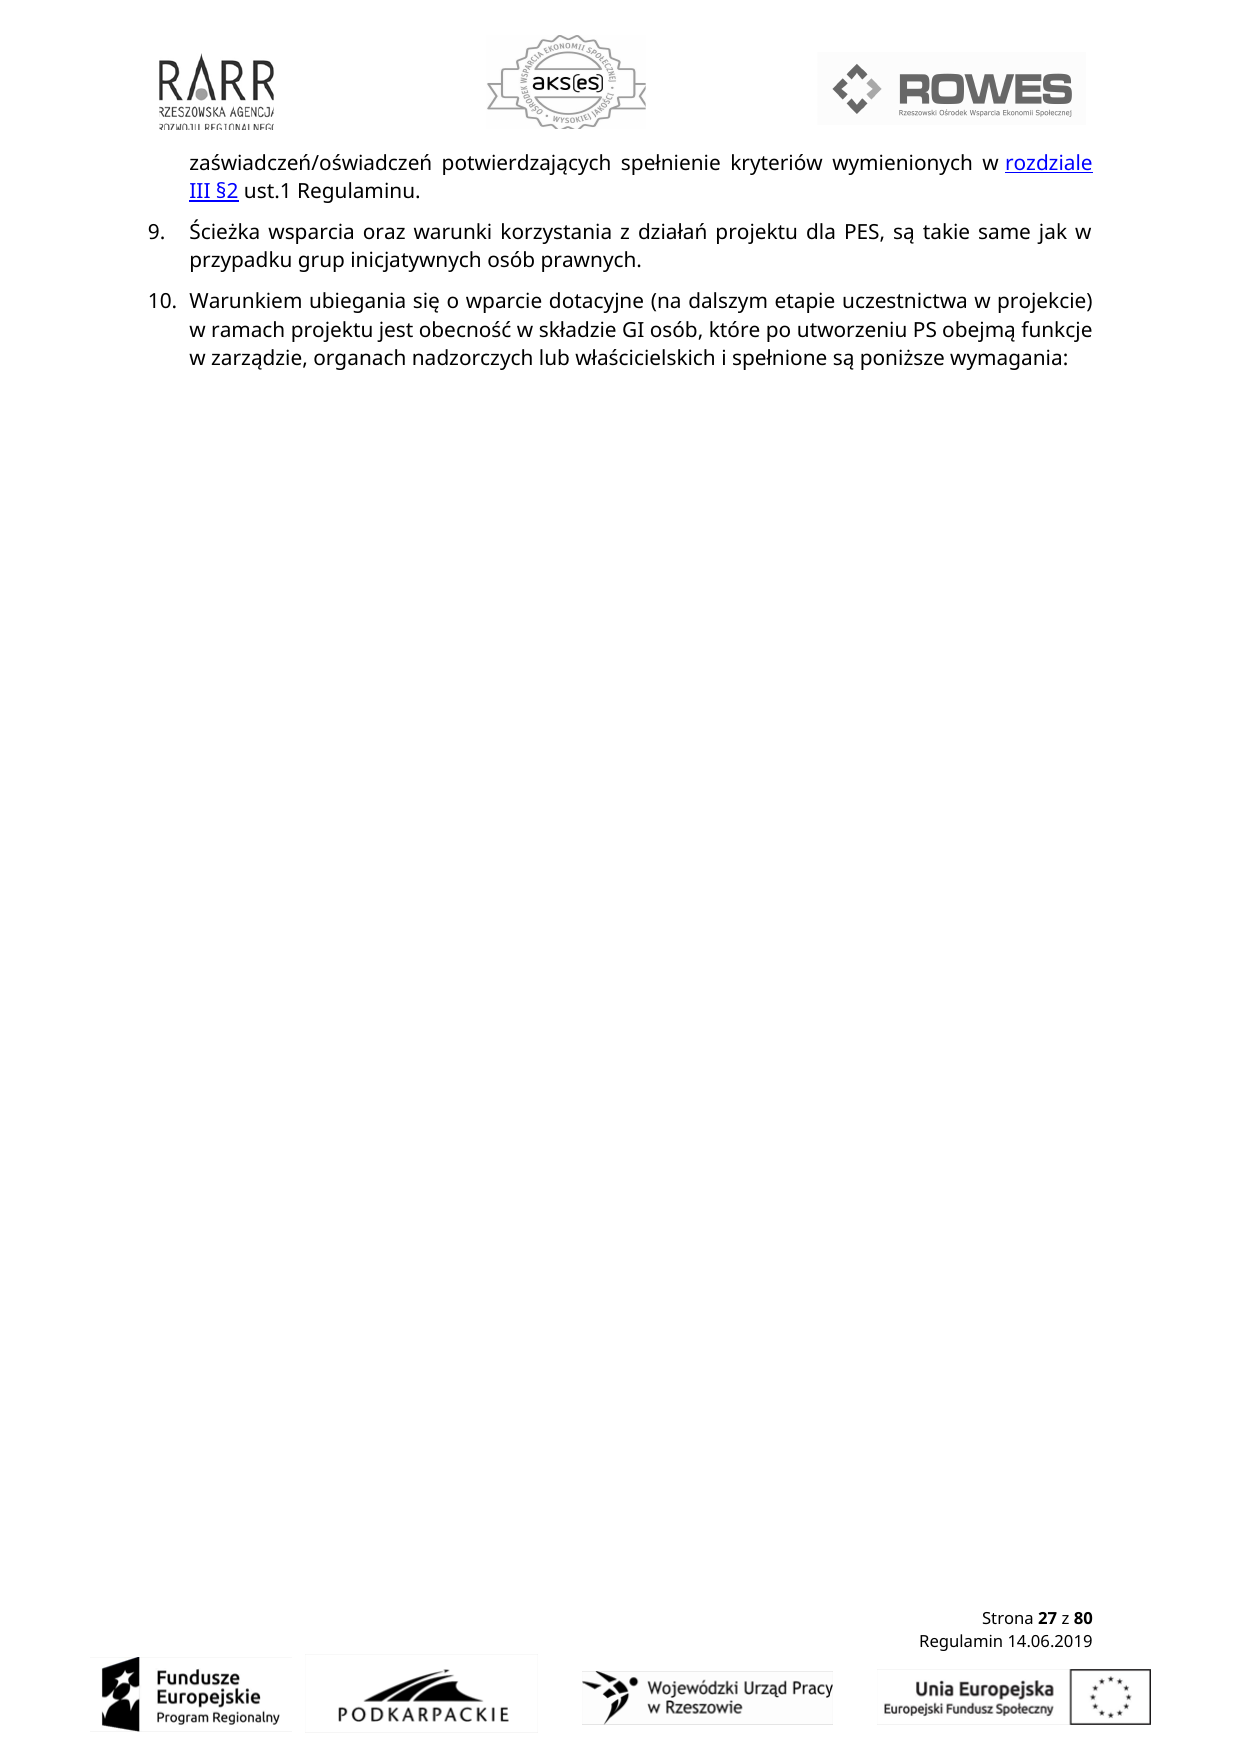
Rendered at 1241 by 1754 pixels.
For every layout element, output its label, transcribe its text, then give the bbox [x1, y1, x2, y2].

picture [303, 1652, 540, 1735]
list Ścieżka wsparcia oraz warunki korzystania z działań projektu dla PES, są takie same jak w przypadku grup inicjatywnych osób prawnych. [148, 217, 1092, 274]
picture [875, 1667, 1153, 1727]
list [148, 148, 1092, 204]
picture [88, 1655, 294, 1734]
picture [817, 52, 1086, 124]
list Warunkiem ubiegania się o wparcie dotacyjne (na dalszym etapie uczestnictwa w projekcie) w ramach projektu jest obecność w składzie GI osób, które po utworzeniu PS obejmą funkcje w zarządzie, organach nadzorczych lub właścicielskich i spełnione są poniższe wymagania: [148, 286, 1092, 372]
picture [486, 35, 646, 129]
picture [580, 1669, 835, 1727]
picture [158, 53, 273, 129]
